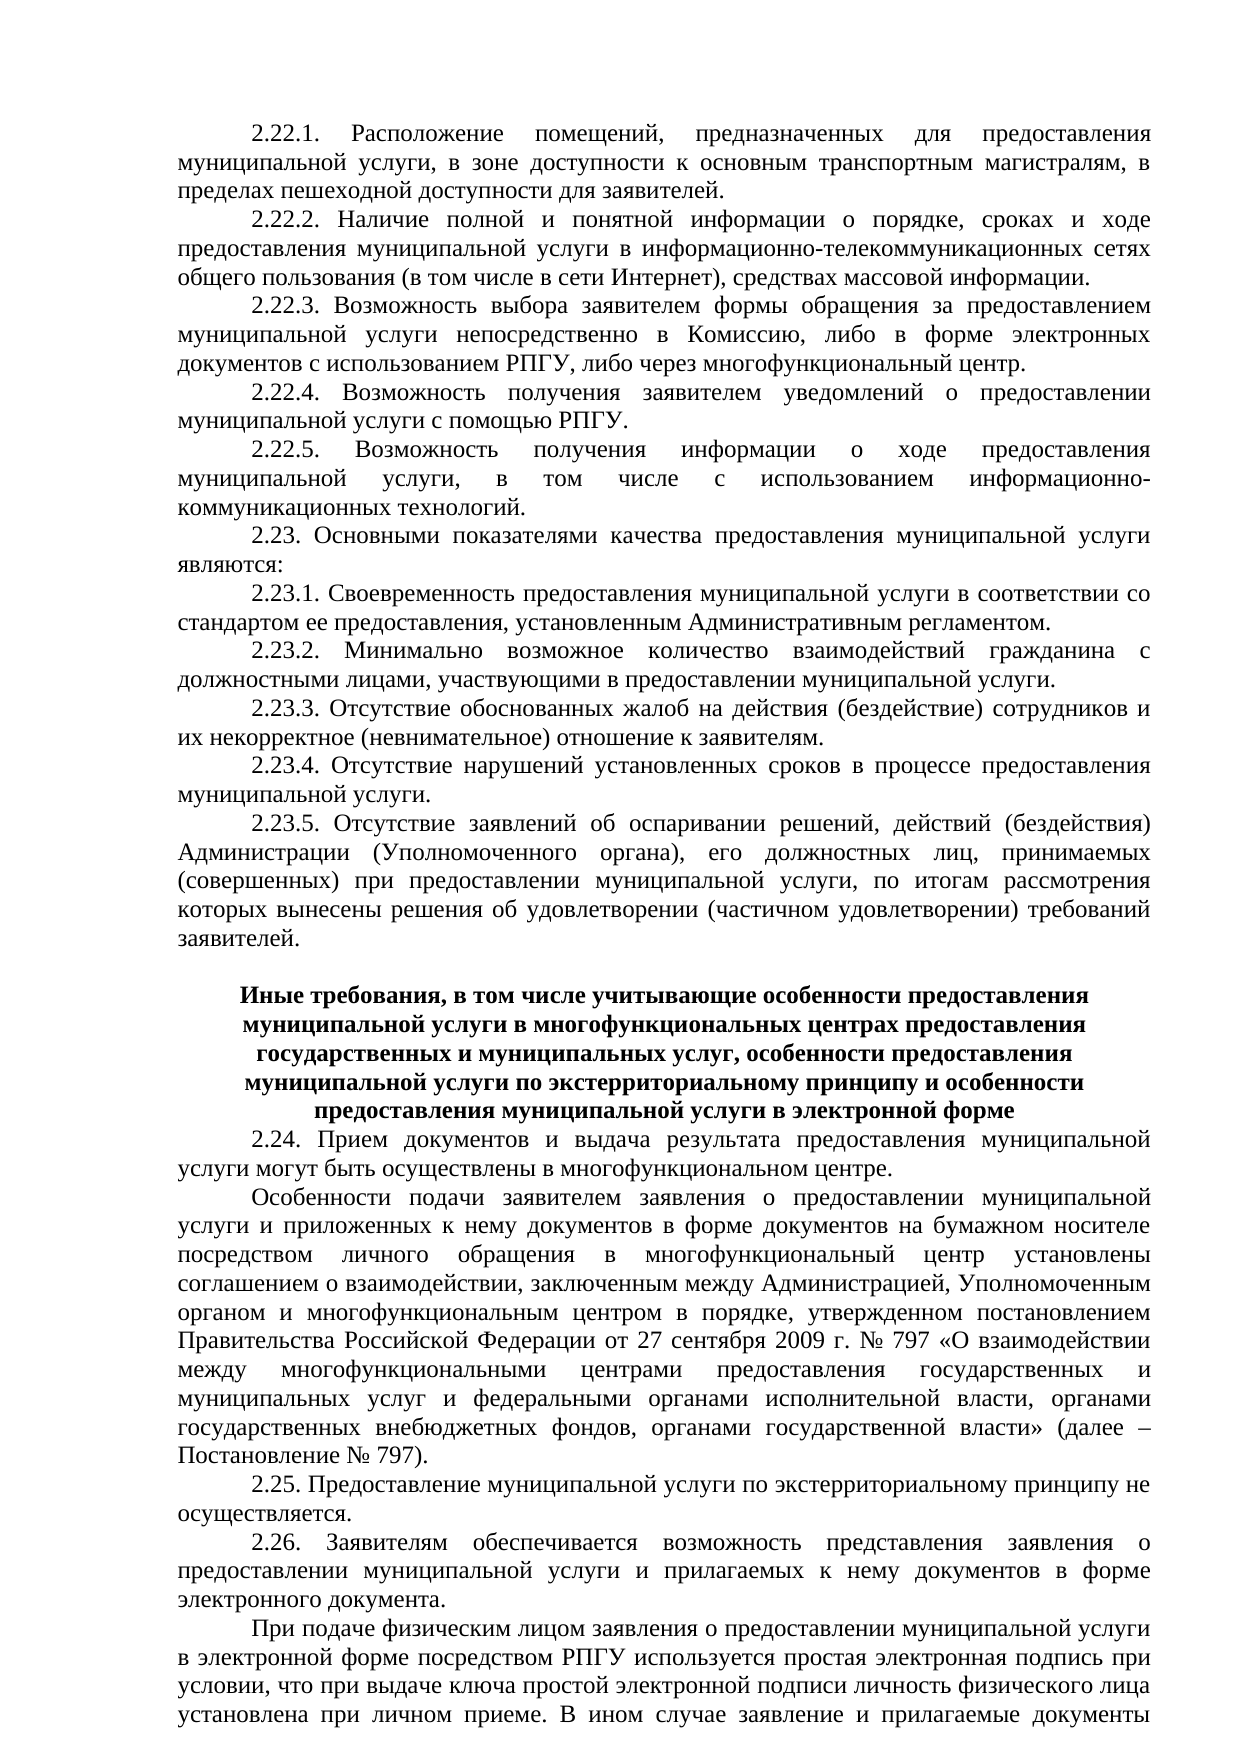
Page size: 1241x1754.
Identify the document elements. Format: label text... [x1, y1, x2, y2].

text 2.26. Заявителям обеспечивается возможность представления заявления о предоставлении муниципальной услуги и прилагаемых к нему документов в форме электронного документа. [177, 1527, 1152, 1613]
text 2.23.5. Отсутствие заявлений об оспаривании решений, действий (бездействия) Администрации (Уполномоченного органа), его должностных лиц, принимаемых (совершенных) при предоставлении муниципальной услуги, по итогам рассмотрения которых вынесены решения об удовлетворении (частичном удовлетворении) требований заявителей. [177, 808, 1152, 952]
text 2.22.4. Возможность получения заявителем уведомлений о предоставлении муниципальной услуги с помощью РПГУ. [177, 377, 1152, 434]
text 2.22.2. Наличие полной и понятной информации о порядке, сроках и ходе предоставления муниципальной услуги в информационно-телекоммуникационных сетях общего пользования (в том числе в сети Интернет), средствах массовой информации. [177, 204, 1152, 291]
text 2.25. Предоставление муниципальной услуги по экстерриториальному принципу не осуществляется. [177, 1469, 1152, 1527]
text 2.23. Основными показателями качества предоставления муниципальной услуги являются: [177, 521, 1152, 578]
text 2.23.1. Своевременность предоставления муниципальной услуги в соответствии со стандартом ее предоставления, установленным Административным регламентом. [177, 578, 1152, 636]
text 2.22.1. Расположение помещений, предназначенных для предоставления муниципальной услуги, в зоне доступности к основным транспортным магистралям, в пределах пешеходной доступности для заявителей. [177, 118, 1152, 204]
text 2.22.5. Возможность получения информации о ходе предоставления муниципальной услуги, в том числе с использованием информационно-коммуникационных технологий. [177, 434, 1152, 521]
text 2.23.4. Отсутствие нарушений установленных сроков в процессе предоставления муниципальной услуги. [177, 751, 1152, 808]
text Особенности подачи заявителем заявления о предоставлении муниципальной услуги и приложенных к нему документов в форме документов на бумажном носителе посредством личного обращения в многофункциональный центр установлены соглашением о взаимодействии, заключенным между Администрацией, Уполномоченным органом и многофункциональным центром в порядке, утвержденном постановлением Правительства Российской Федерации от 27 сентября 2009 г. № 797 «О взаимодействии между многофункциональными центрами предоставления государственных и муниципальных услуг и федеральными органами исполнительной власти, органами государственных внебюджетных фондов, органами государственной власти» (далее – Постановление № 797). [177, 1182, 1152, 1469]
text 2.23.2. Минимально возможное количество взаимодействий гражданина с должностными лицами, участвующими в предоставлении муниципальной услуги. [177, 636, 1152, 693]
text 2.24. Прием документов и выдача результата предоставления муниципальной услуги могут быть осуществлены в многофункциональном центре. [177, 1124, 1152, 1182]
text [177, 1613, 1152, 1728]
text Иные требования, в том числе учитывающие особенности предоставления муниципальной услуги в многофункциональных центрах предоставления государственных и муниципальных услуг, особенности предоставления муниципальной услуги по экстерриториальному принципу и особенности предоставления муниципальной услуги в электронной форме [177, 981, 1152, 1124]
text 2.22.3. Возможность выбора заявителем формы обращения за предоставлением муниципальной услуги непосредственно в Комиссию, либо в форме электронных документов с использованием РПГУ, либо через многофункциональный центр. [177, 291, 1152, 377]
text 2.23.3. Отсутствие обоснованных жалоб на действия (бездействие) сотрудников и их некорректное (невнимательное) отношение к заявителям. [177, 693, 1152, 751]
